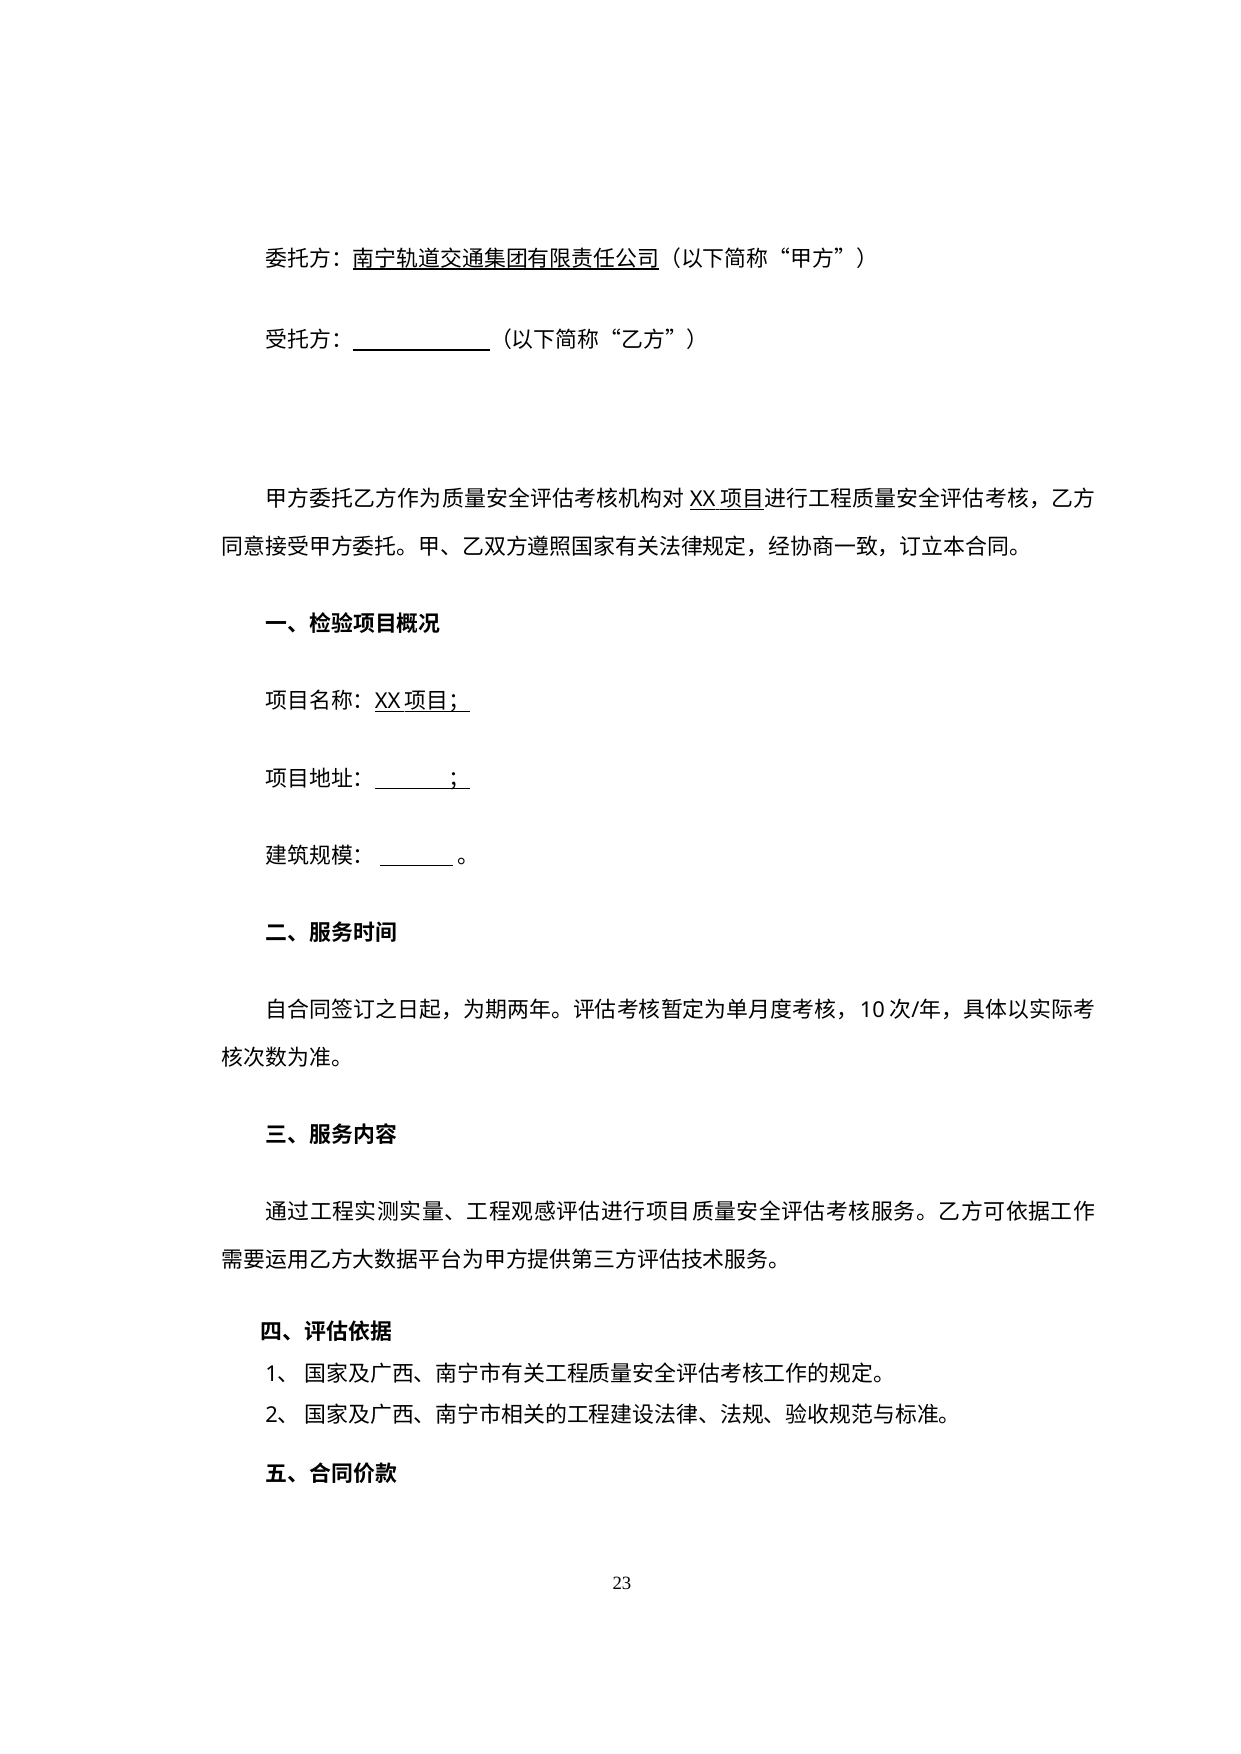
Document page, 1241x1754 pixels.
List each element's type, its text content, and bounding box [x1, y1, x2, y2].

text 二、服务时间 [221, 902, 1095, 950]
text 委托方：南宁轨道交通集团有限责任公司（以下简称“甲方”） [221, 225, 1095, 277]
text 建筑规模： 。 [221, 825, 1095, 873]
text 自合同签订之日起，为期两年。评估考核暂定为单月度考核，10次/年，具体以实际考核次数为准。 [221, 979, 1095, 1075]
text 受托方： （以下简称“乙方”） [221, 306, 1095, 358]
text 一、检验项目概况 [221, 593, 1095, 641]
text 项目名称：XX项目； [221, 671, 1095, 718]
text 五、合同价款 [221, 1443, 1095, 1491]
text 通过工程实测实量、工程观感评估进行项目质量安全评估考核服务。乙方可依据工作需要运用乙方大数据平台为甲方提供第三方评估技术服务。 [221, 1181, 1095, 1277]
text 项目地址： ； [221, 748, 1095, 796]
text 甲方委托乙方作为质量安全评估考核机构对XX项目进行工程质量安全评估考核，乙方同意接受甲方委托。甲、乙双方遵照国家有关法律规定，经协商一致，订立本合同。 [221, 468, 1095, 564]
text 1、 国家及广西、南宁市有关工程质量安全评估考核工作的规定。 [221, 1348, 1095, 1389]
text 三、服务内容 [221, 1104, 1095, 1152]
text 四、评估依据 [221, 1306, 1095, 1348]
text 2、 国家及广西、南宁市相关的工程建设法律、法规、验收规范与标准。 [221, 1389, 1095, 1431]
